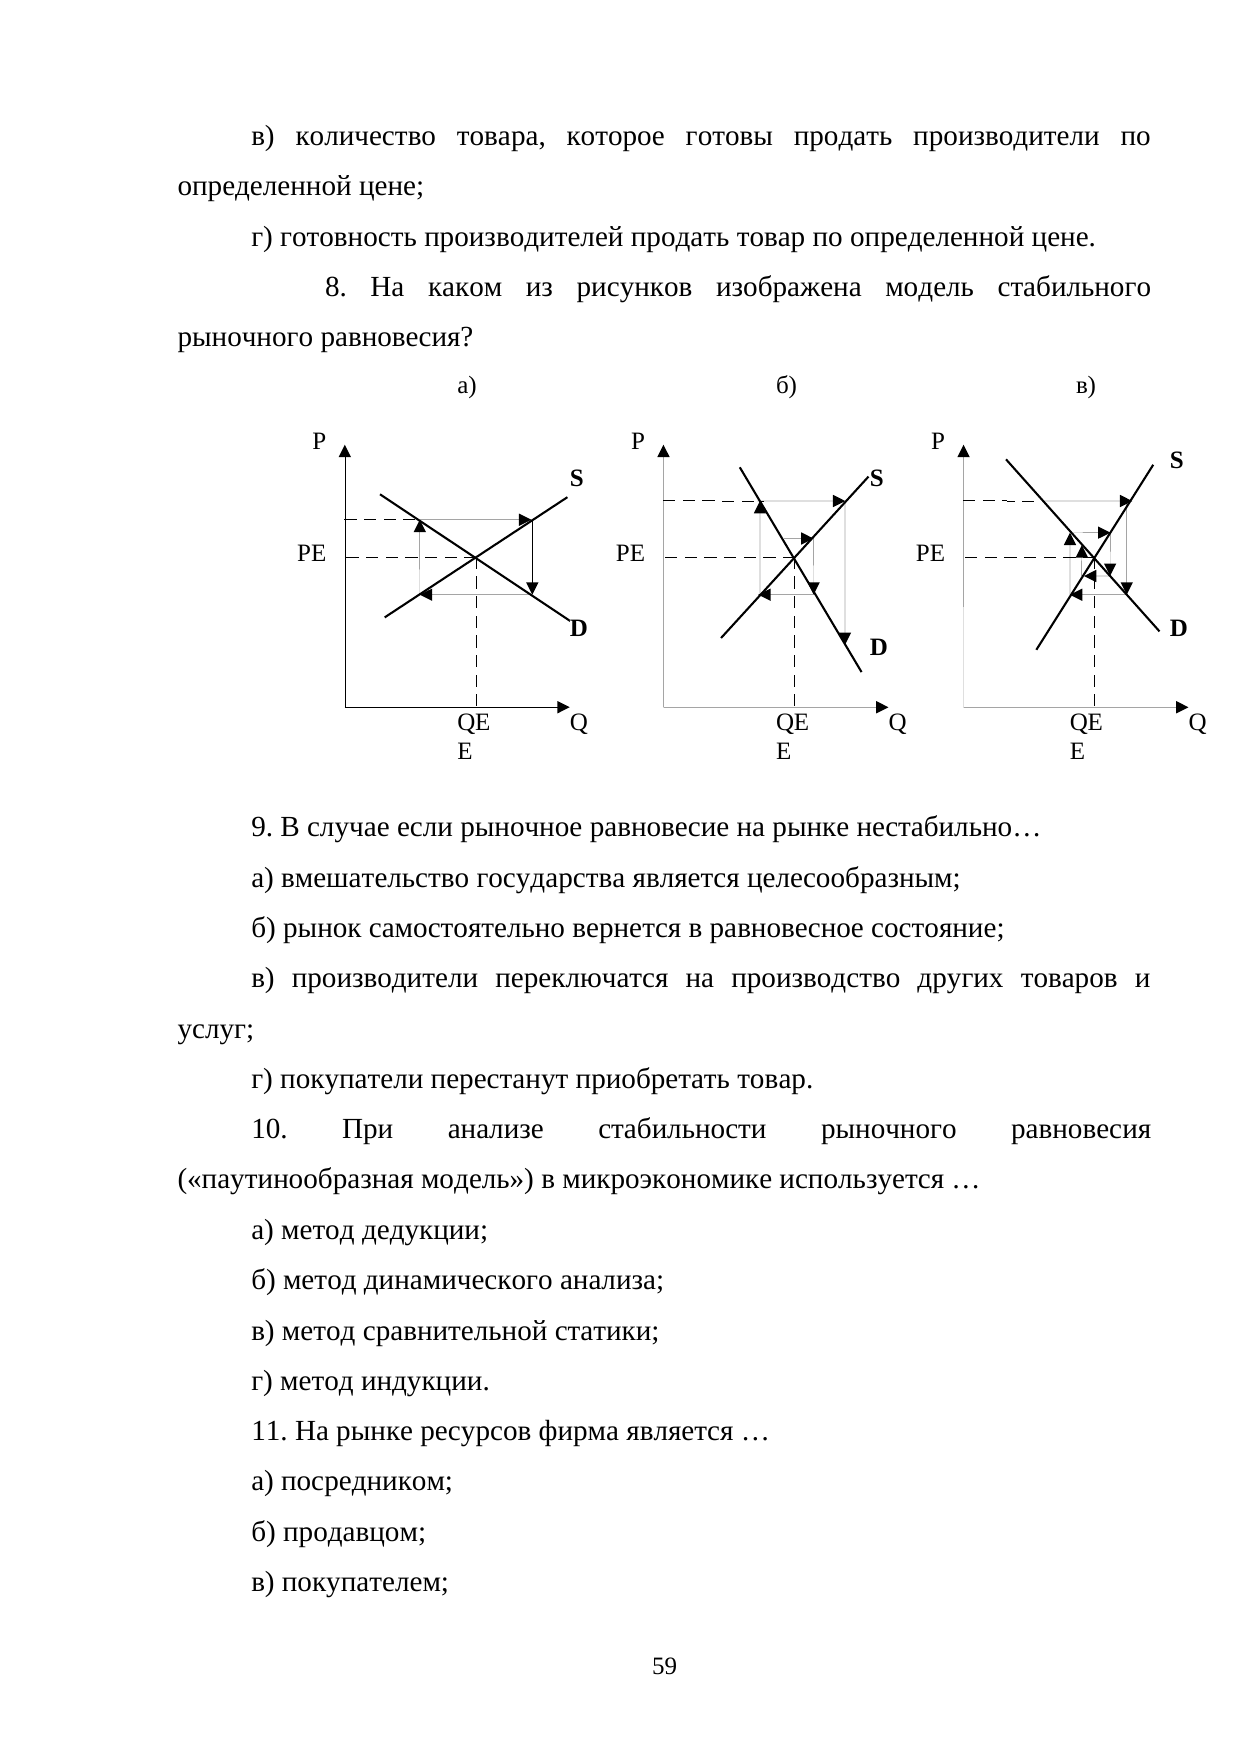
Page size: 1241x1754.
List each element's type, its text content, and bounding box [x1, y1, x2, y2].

text в) метод сравнительной статики; [177, 1313, 1152, 1346]
text 9. В случае если рыночное равновесие на рынке нестабильно… [177, 809, 1152, 843]
text 10. При анализе стабильности рыночного равновесия («паутинообразная модель») в микроэкономике используется … [177, 1111, 1152, 1195]
text 8. На каком из рисунков изображена модель стабильного рыночного равновесия? [177, 269, 1152, 353]
text г) покупатели перестанут приобретать товар. [177, 1061, 1152, 1094]
text б) метод динамического анализа; [177, 1262, 1152, 1296]
text а) посредником; [177, 1463, 1152, 1497]
text б) рынок самостоятельно вернется в равновесное состояние; [177, 910, 1152, 944]
text а) метод дедукции; [177, 1212, 1152, 1246]
text г) готовность производителей продать товар по определенной цене. [177, 219, 1152, 252]
text в) покупателем; [177, 1564, 1152, 1598]
text г) метод индукции. [177, 1363, 1152, 1396]
text а) вмешательство государства является целесообразным; [177, 860, 1152, 893]
text б) продавцом; [177, 1514, 1152, 1547]
text в) производители переключатся на производство других товаров и услуг; [177, 960, 1152, 1044]
text в) количество товара, которое готовы продать производители по определенной цене; [177, 118, 1152, 202]
text 11. На рынке ресурсов фирма является … [177, 1413, 1152, 1447]
